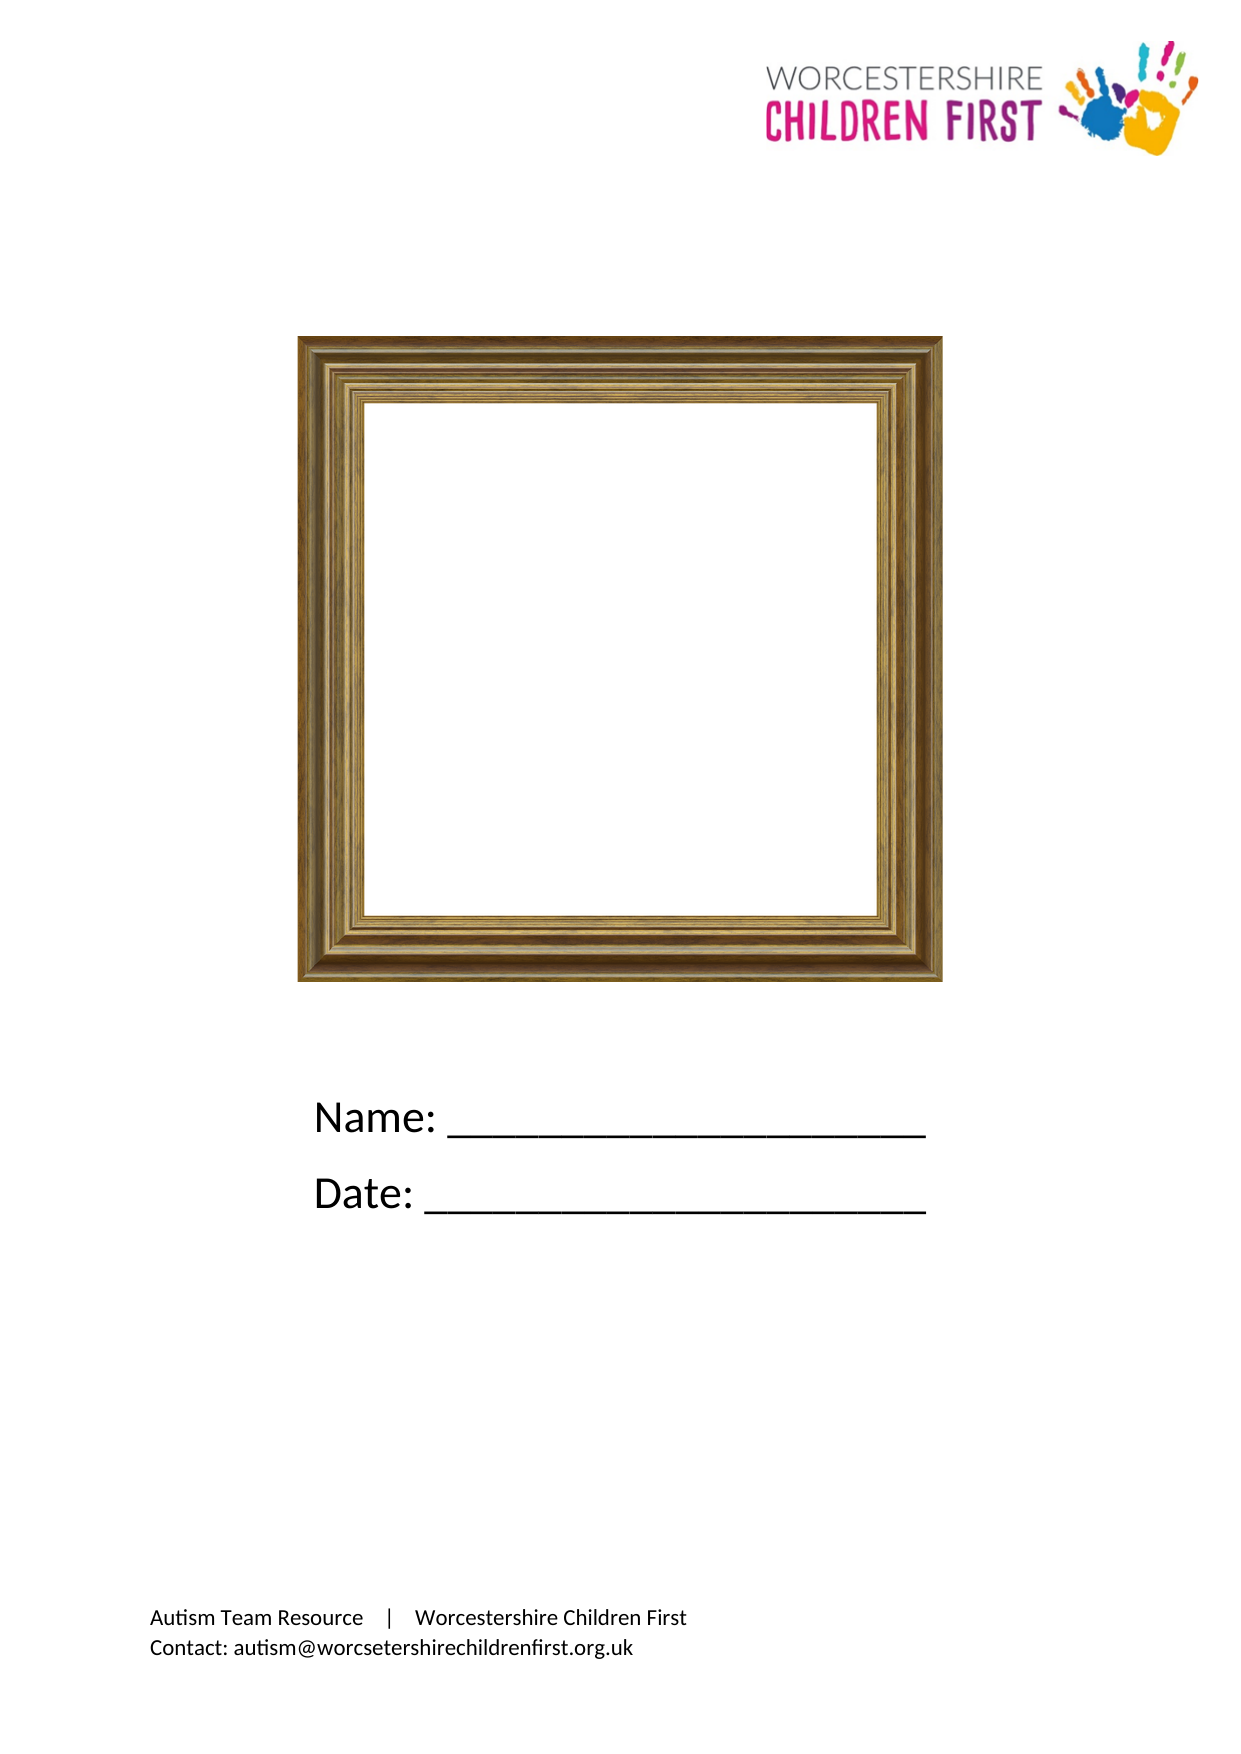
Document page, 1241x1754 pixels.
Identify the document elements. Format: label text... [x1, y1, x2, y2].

text Date: ______________________ [150, 1164, 1090, 1220]
picture [297, 336, 943, 982]
picture [766, 41, 1199, 156]
text Name: _____________________ [150, 1087, 1090, 1143]
